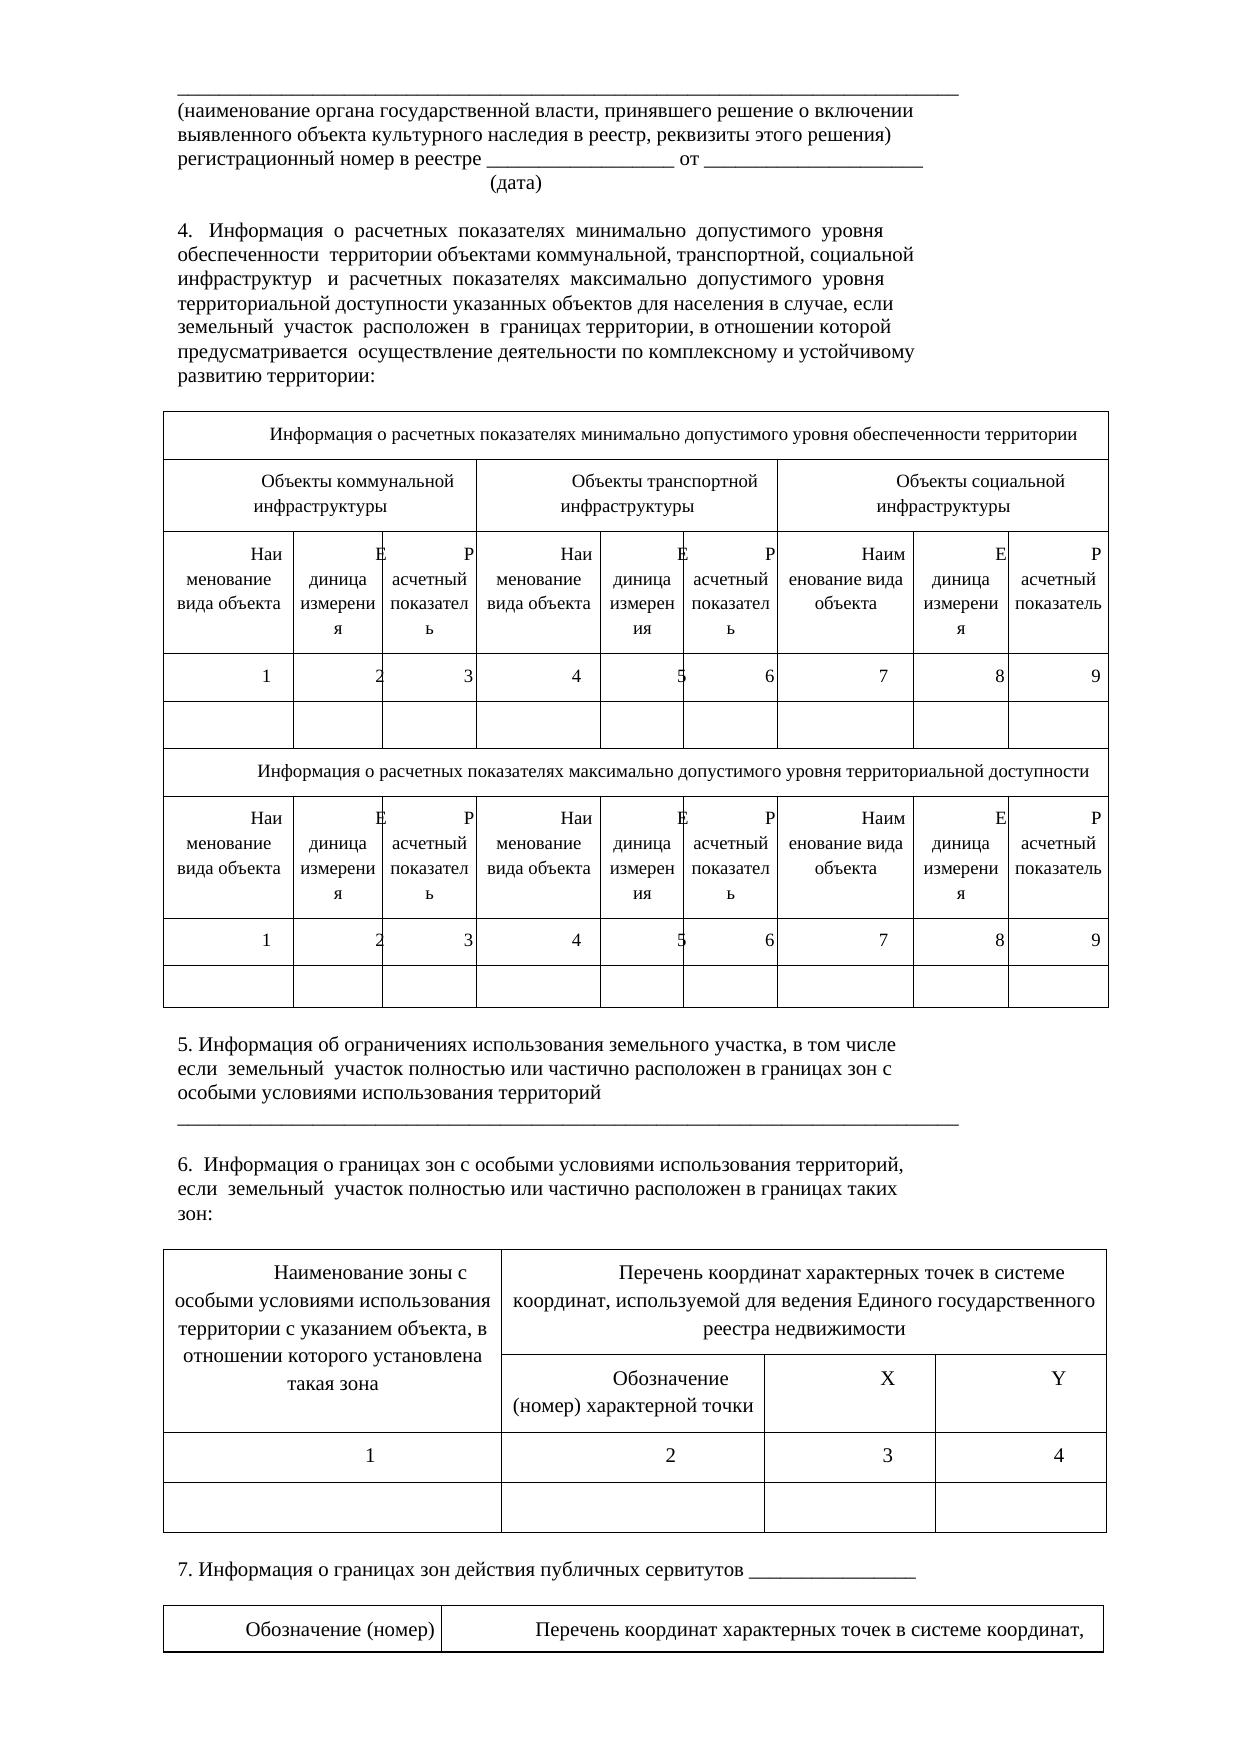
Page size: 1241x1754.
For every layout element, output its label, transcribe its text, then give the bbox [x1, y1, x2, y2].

table_cell [294, 966, 382, 1007]
table_cell 3 [383, 654, 476, 701]
table_cell 2 [294, 654, 382, 701]
text если земельный участок полностью или частично расположен в границах таких [177, 1176, 1166, 1200]
table_cell [778, 702, 913, 748]
table_cell 3 [383, 919, 476, 965]
text обеспеченности территории объектами коммунальной, транспортной, социальной [177, 242, 1166, 266]
table_cell Расчетный показатель [684, 532, 777, 653]
table_cell Объекты коммунальной инфраструктуры [164, 460, 476, 531]
table_cell [477, 966, 600, 1007]
table_cell 5 [601, 919, 683, 965]
table_cell [914, 966, 1008, 1007]
table_cell 2 [502, 1433, 764, 1482]
table_cell [164, 1483, 501, 1532]
table_cell Единица измерения [914, 532, 1008, 653]
table_cell [684, 966, 777, 1007]
table_cell Объекты социальной инфраструктуры [778, 460, 1108, 531]
text 4. Информация о расчетных показателях минимально допустимого уровня [177, 218, 1166, 242]
table_cell [502, 1483, 764, 1532]
table_cell 1 [164, 1433, 501, 1482]
text территориальной доступности указанных объектов для населения в случае, если [177, 290, 1166, 314]
table_cell 9 [1009, 919, 1108, 965]
table_cell [1009, 702, 1108, 748]
table_cell 7 [778, 919, 913, 965]
text ___________________________________________________________________________ [177, 1104, 1166, 1128]
table_cell Единица измерения [294, 532, 382, 653]
table_cell [778, 966, 913, 1007]
table_cell Наименование вида объекта [477, 797, 600, 918]
table_cell Единица измерения [601, 532, 683, 653]
table_header Перечень координат характерных точек в системе координат, используемой для ведения Единого государственного реестра недвижимости [502, 1250, 1106, 1354]
table_cell 6 [684, 919, 777, 965]
text предусматривается осуществление деятельности по комплексному и устойчивому [177, 338, 1166, 363]
table_cell [477, 702, 600, 748]
table_cell Объекты транспортной инфраструктуры [477, 460, 777, 531]
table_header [164, 1606, 441, 1651]
text зон: [177, 1200, 1166, 1224]
table_cell Расчетный показатель [383, 797, 476, 918]
table_cell [684, 702, 777, 748]
table_cell 4 [477, 919, 600, 965]
table_cell Наименование вида объекта [778, 797, 913, 918]
table_cell Расчетный показатель [684, 797, 777, 918]
table_cell [936, 1483, 1106, 1532]
text ___________________________________________________________________________ [177, 74, 1166, 98]
text выявленного объекта культурного наследия в реестр, реквизиты этого решения) [177, 122, 1166, 146]
text 7. Информация о границах зон действия публичных сервитутов ________________ [177, 1557, 1166, 1581]
table_cell Единица измерения [294, 797, 382, 918]
table_cell [765, 1483, 935, 1532]
table_cell Единица измерения [914, 797, 1008, 918]
table_cell 5 [601, 654, 683, 701]
table_cell 7 [778, 654, 913, 701]
table_cell [383, 966, 476, 1007]
table_cell [383, 702, 476, 748]
table_cell Обозначение (номер) характерной точки [502, 1355, 764, 1432]
table_cell Информация о расчетных показателях максимально допустимого уровня территориальной доступности [164, 749, 1108, 796]
text особыми условиями использования территорий [177, 1080, 1166, 1104]
table_cell Наименование вида объекта [164, 797, 293, 918]
table_cell 8 [914, 654, 1008, 701]
table_cell [601, 966, 683, 1007]
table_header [442, 1606, 1103, 1651]
table_cell 4 [477, 654, 600, 701]
table_cell [914, 702, 1008, 748]
table_cell Y [936, 1355, 1106, 1432]
table_cell Расчетный показатель [1009, 797, 1108, 918]
table_cell Наименование вида объекта [778, 532, 913, 653]
text 5. Информация об ограничениях использования земельного участка, в том числе [177, 1032, 1166, 1056]
table_cell Единица измерения [601, 797, 683, 918]
text 6. Информация о границах зон с особыми условиями использования территорий, [177, 1152, 1166, 1176]
table_cell Наименование вида объекта [477, 532, 600, 653]
text развитию территории: [177, 363, 1166, 387]
table_cell 3 [765, 1433, 935, 1482]
table_cell [164, 966, 293, 1007]
table_cell Расчетный показатель [383, 532, 476, 653]
table_cell 4 [936, 1433, 1106, 1482]
table_header Наименование зоны с особыми условиями использования территории с указанием объекта, в отношении которого установлена такая зона [164, 1250, 501, 1432]
table_cell 2 [294, 919, 382, 965]
table_cell X [765, 1355, 935, 1432]
text инфраструктур и расчетных показателях максимально допустимого уровня [177, 266, 1166, 290]
table_cell 1 [164, 919, 293, 965]
text если земельный участок полностью или частично расположен в границах зон с [177, 1056, 1166, 1080]
table_cell [164, 702, 293, 748]
table_cell [294, 702, 382, 748]
text земельный участок расположен в границах территории, в отношении которой [177, 314, 1166, 338]
table_cell Расчетный показатель [1009, 532, 1108, 653]
text (наименование органа государственной власти, принявшего решение о включении [177, 98, 1166, 122]
table_cell [1009, 966, 1108, 1007]
table_cell 9 [1009, 654, 1108, 701]
table_header Информация о расчетных показателях минимально допустимого уровня обеспеченности территории [164, 412, 1108, 458]
text регистрационный номер в реестре __________________ от _____________________ [177, 146, 1166, 170]
table_cell [601, 702, 683, 748]
text (дата) [177, 170, 1166, 194]
table_cell 6 [684, 654, 777, 701]
table_cell Наименование вида объекта [164, 532, 293, 653]
table_cell 8 [914, 919, 1008, 965]
table_cell 1 [164, 654, 293, 701]
